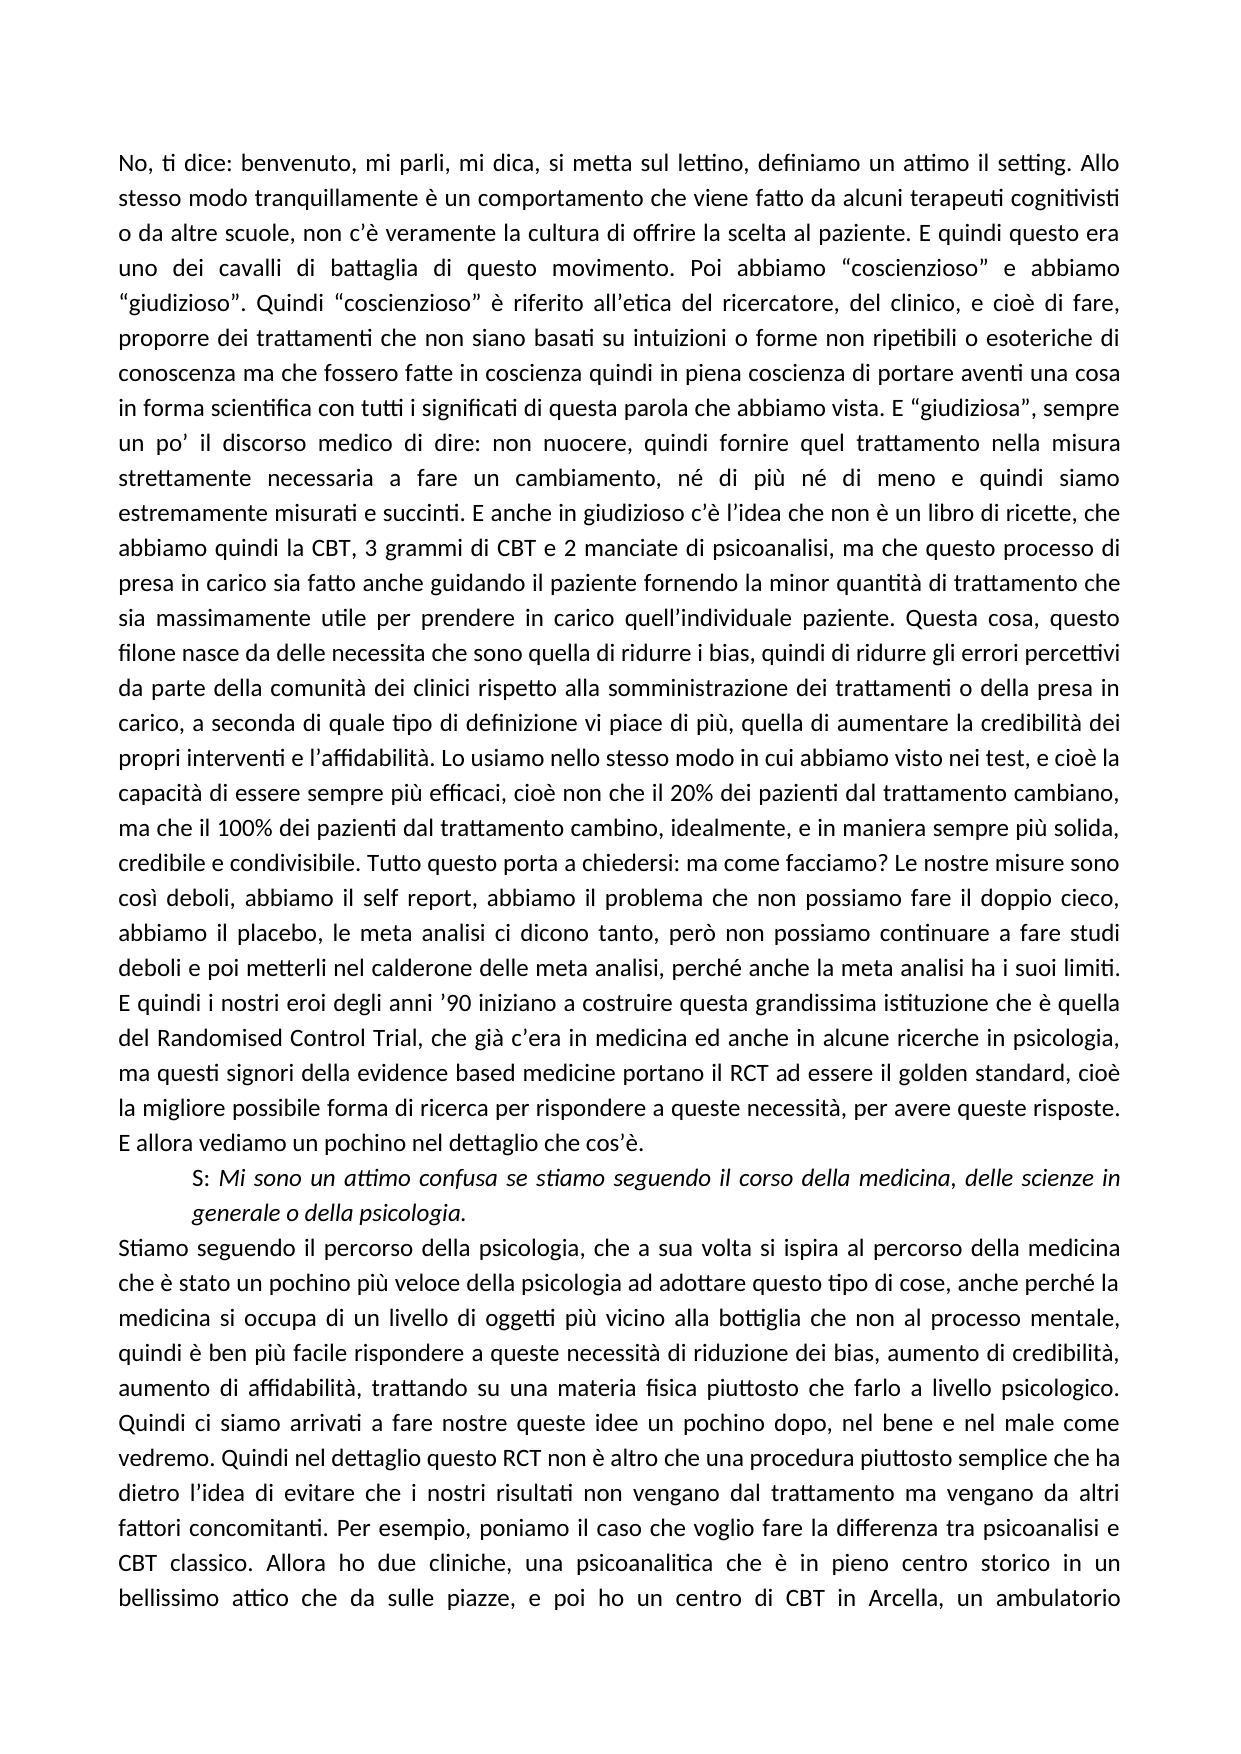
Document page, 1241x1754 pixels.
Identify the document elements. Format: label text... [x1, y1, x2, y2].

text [118, 148, 1122, 1158]
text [118, 1233, 1122, 1613]
text S: Mi sono un attimo confusa se stiamo seguendo il corso della medicina, delle scienze in generale o della psicologia. [192, 1163, 1122, 1228]
